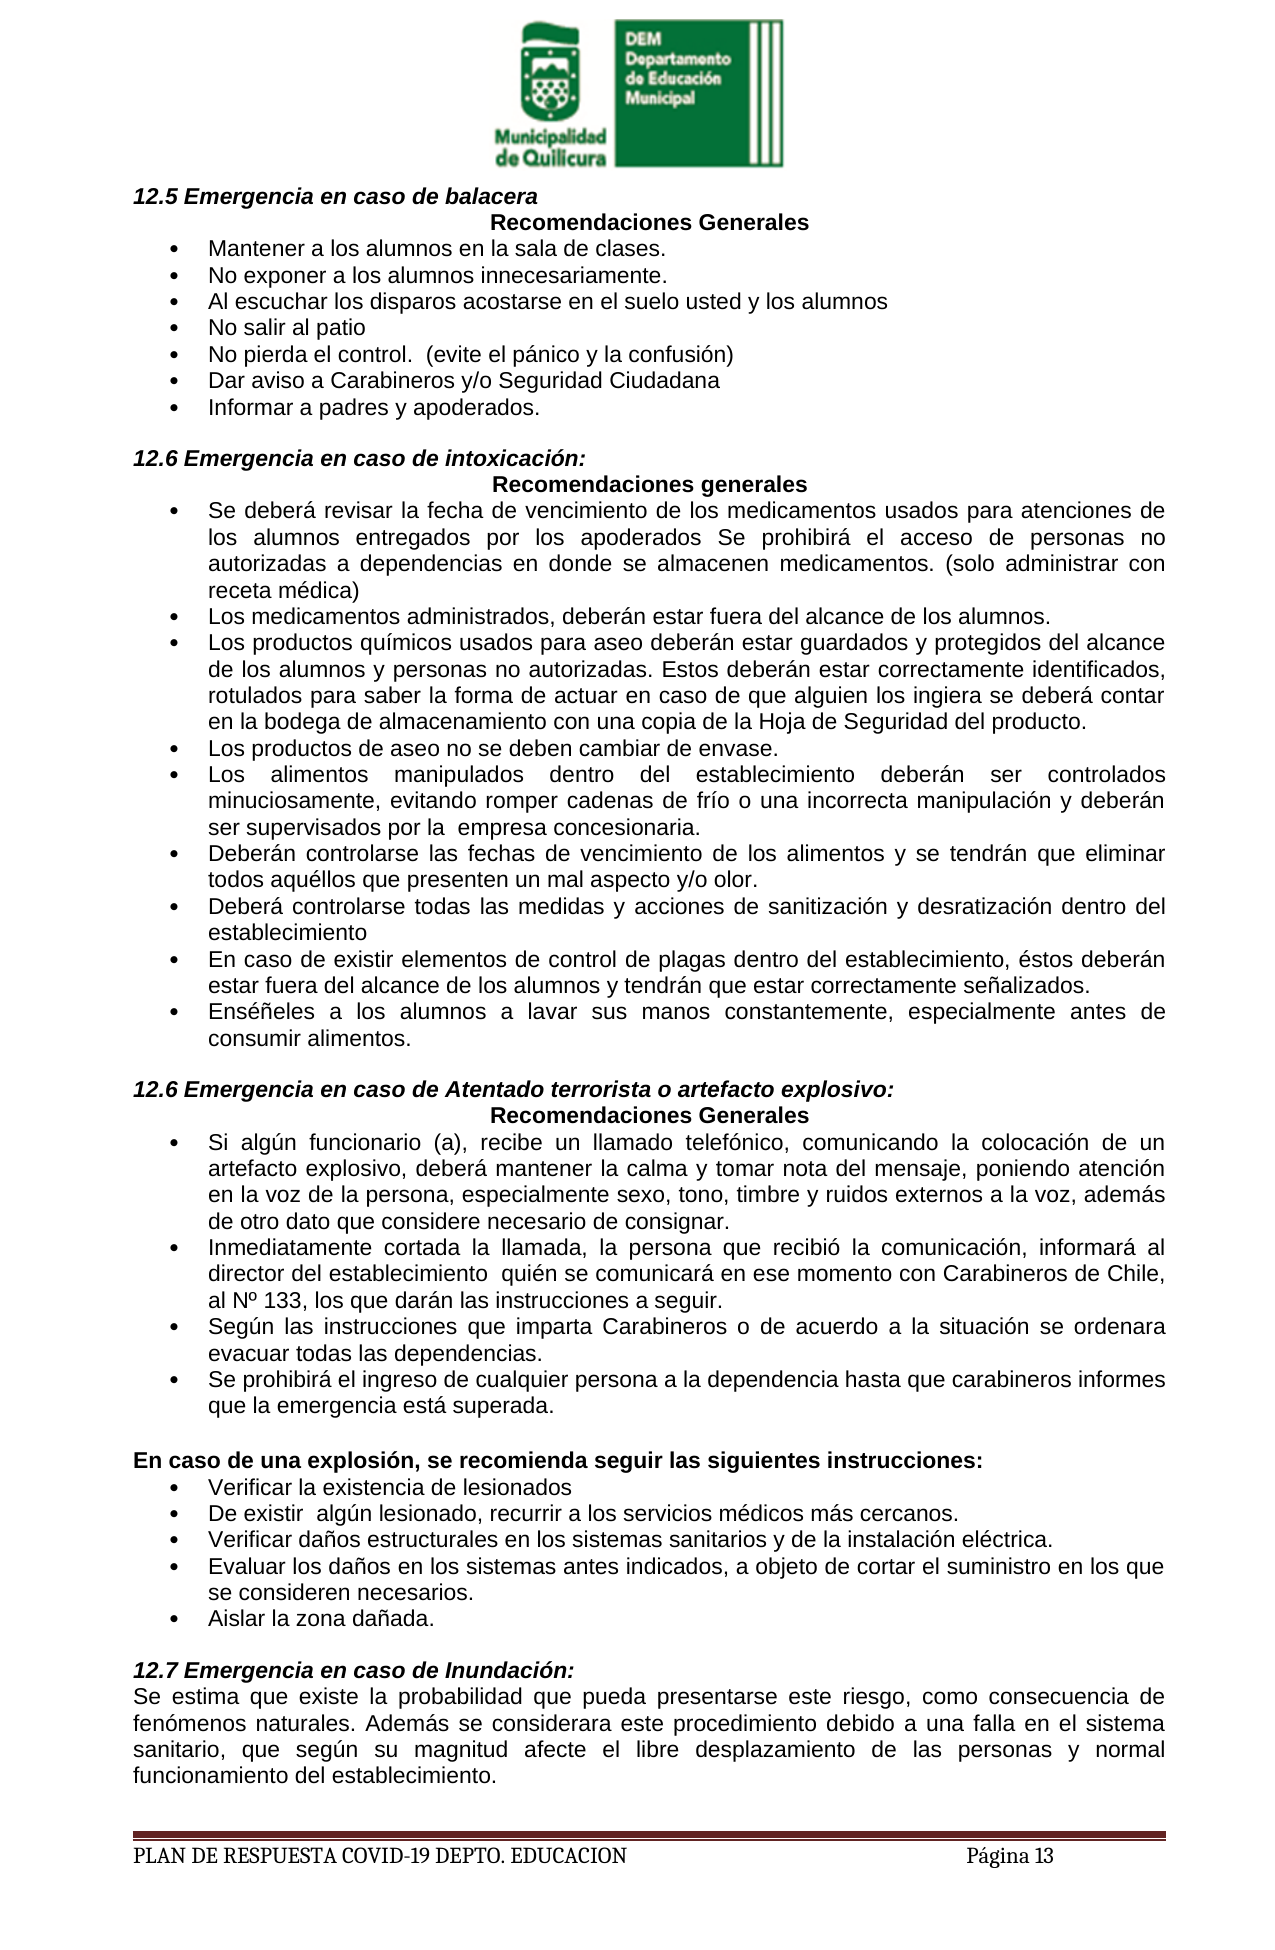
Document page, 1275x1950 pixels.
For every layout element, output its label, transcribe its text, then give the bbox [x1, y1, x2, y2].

list Evaluar los daños en los sistemas antes indicados, a objeto de cortar el suministro en los que se consideren necesarios. [170, 1553, 1166, 1605]
list Según las instrucciones que imparta Carabineros o de acuerdo a la situación se ordenara evacuar todas las dependencias. [170, 1313, 1166, 1366]
text 12.6 Emergencia en caso de Atentado terrorista o artefacto explosivo: [133, 1076, 1166, 1102]
list Deberá controlarse todas las medidas y acciones de sanitización y desratización dentro del establecimiento [170, 893, 1166, 946]
list Se prohibirá el ingreso de cualquier persona a la dependencia hasta que carabineros informes que la emergencia está superada. [170, 1366, 1166, 1418]
list Verificar la existencia de lesionados [170, 1474, 1166, 1500]
text Recomendaciones Generales [133, 1102, 1166, 1129]
list Dar aviso a Carabineros y/o Seguridad Ciudadana [170, 367, 1166, 393]
list En caso de existir elementos de control de plagas dentro del establecimiento, éstos deberán estar fuera del alcance de los alumnos y tendrán que estar correctamente señalizados. [170, 946, 1166, 998]
list No pierda el control. (evite el pánico y la confusión) [170, 341, 1166, 367]
list Deberán controlarse las fechas de vencimiento de los alimentos y se tendrán que eliminar todos aquéllos que presenten un mal aspecto y/o olor. [170, 840, 1166, 893]
list Los productos químicos usados para aseo deberán estar guardados y protegidos del alcance de los alumnos y personas no autorizadas. Estos deberán estar correctamente identificados, rotulados para saber la forma de actuar en caso de que alguien los ingiera se deberá contar en la bodega de almacenamiento con una copia de la Hoja de Seguridad del producto. [170, 629, 1166, 735]
list Al escuchar los disparos acostarse en el suelo usted y los alumnos [170, 288, 1166, 314]
list No exponer a los alumnos innecesariamente. [170, 262, 1166, 288]
list Los alimentos manipulados dentro del establecimiento deberán ser controlados minuciosamente, evitando romper cadenas de frío o una incorrecta manipulación y deberán ser supervisados por la empresa concesionaria. [170, 761, 1166, 840]
list De existir algún lesionado, recurrir a los servicios médicos más cercanos. [170, 1500, 1166, 1526]
text 12.7 Emergencia en caso de Inundación: [133, 1657, 1166, 1683]
list Enséñeles a los alumnos a lavar sus manos constantemente, especialmente antes de consumir alimentos. [170, 998, 1166, 1051]
text En caso de una explosión, se recomienda seguir las siguientes instrucciones: [133, 1447, 1166, 1474]
list Verificar daños estructurales en los sistemas sanitarios y de la instalación eléctrica. [170, 1526, 1166, 1553]
text Se estima que existe la probabilidad que pueda presentarse este riesgo, como consecuencia de fenómenos naturales. Además se considerara este procedimiento debido a una falla en el sistema sanitario, que según su magnitud afecte el libre desplazamiento de las personas y normal funcionamiento del establecimiento. [133, 1683, 1166, 1788]
list Aislar la zona dañada. [170, 1605, 1166, 1632]
text Recomendaciones Generales [133, 209, 1166, 235]
text 12.5 Emergencia en caso de balacera [133, 183, 1166, 209]
list Los medicamentos administrados, deberán estar fuera del alcance de los alumnos. [170, 603, 1166, 629]
list No salir al patio [170, 314, 1166, 341]
list Si algún funcionario (a), recibe un llamado telefónico, comunicando la colocación de un artefacto explosivo, deberá mantener la calma y tomar nota del mensaje, poniendo atención en la voz de la persona, especialmente sexo, tono, timbre y ruidos externos a la voz, además de otro dato que considere necesario de consignar. [170, 1129, 1166, 1234]
list Inmediatamente cortada la llamada, la persona que recibió la comunicación, informará al director del establecimiento quién se comunicará en ese momento con Carabineros de Chile, al Nº 133, los que darán las instrucciones a seguir. [170, 1234, 1166, 1313]
list Mantener a los alumnos en la sala de clases. [170, 235, 1166, 262]
text 12.6 Emergencia en caso de intoxicación: [133, 445, 1166, 471]
picture [488, 19, 787, 171]
text Recomendaciones generales [133, 471, 1166, 497]
list Informar a padres y apoderados. [170, 393, 1166, 420]
list Los productos de aseo no se deben cambiar de envase. [170, 735, 1166, 761]
list Se deberá revisar la fecha de vencimiento de los medicamentos usados para atenciones de los alumnos entregados por los apoderados Se prohibirá el acceso de personas no autorizadas a dependencias en donde se almacenen medicamentos. (solo administrar con receta médica) [170, 497, 1166, 603]
